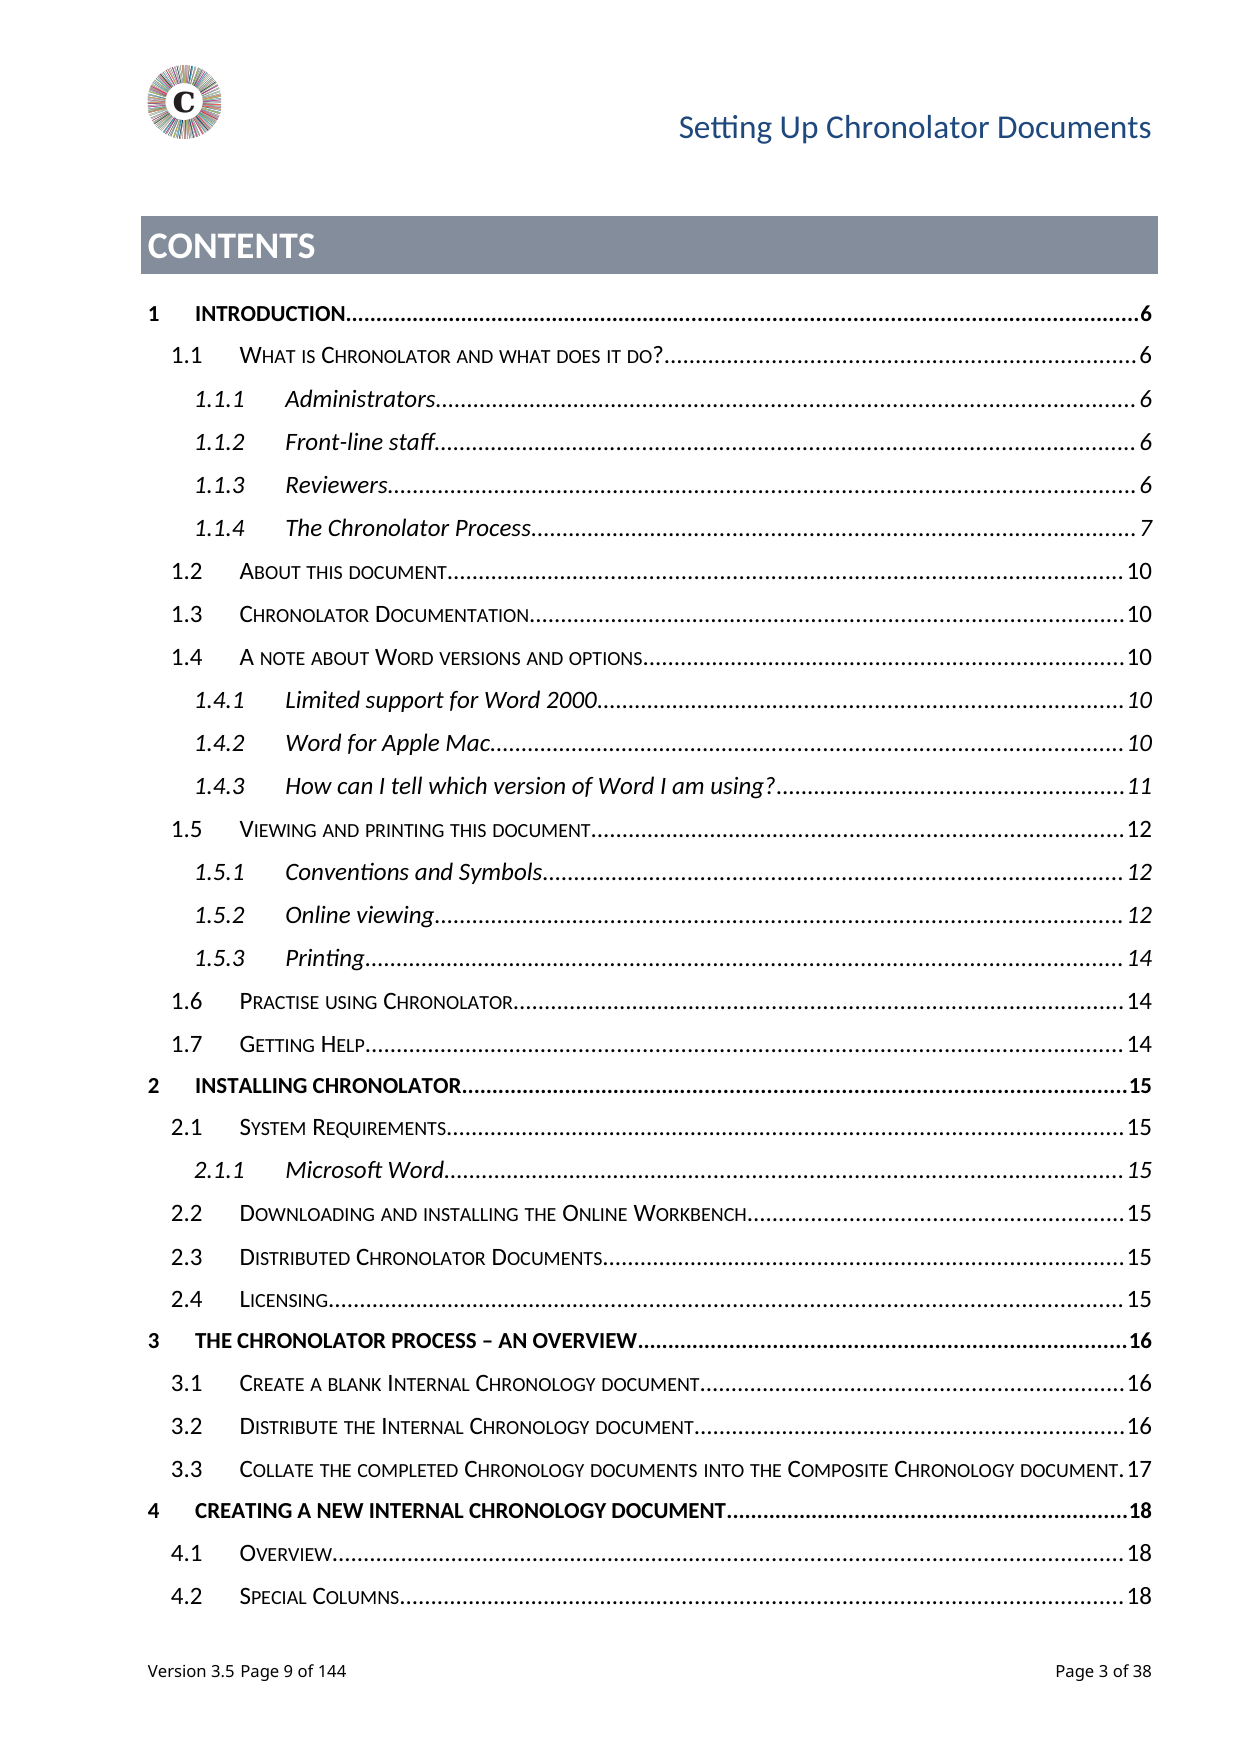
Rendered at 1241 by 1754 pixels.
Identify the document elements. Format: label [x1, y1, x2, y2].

picture [147, 65, 222, 139]
